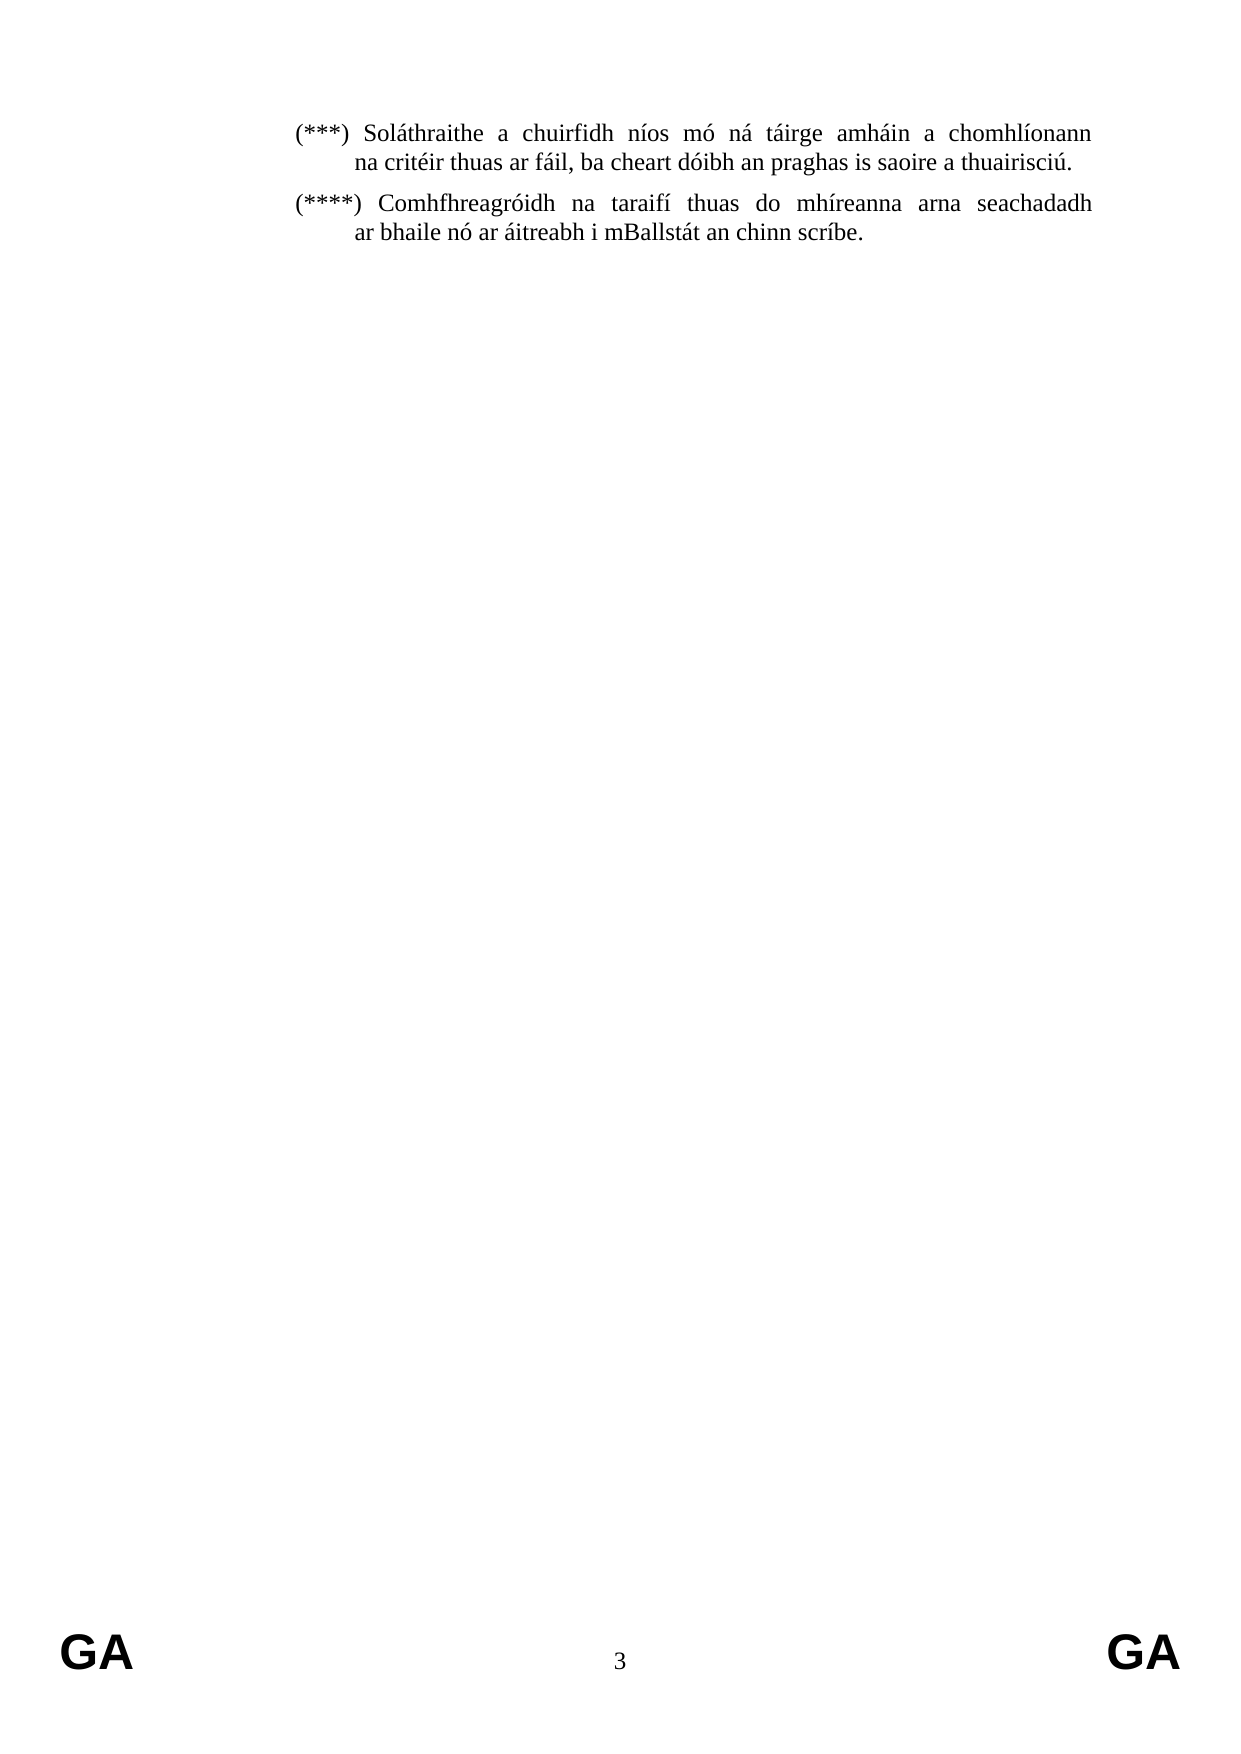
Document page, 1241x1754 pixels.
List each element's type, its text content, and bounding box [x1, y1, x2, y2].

text (***) Soláthraithe a chuirfidh níos mó ná táirge amháin a chomhlíonann na critéir thuas ar fáil, ba cheart dóibh an praghas is saoire a thuairisciú. [295, 118, 1093, 176]
text (****) Comhfhreagróidh na taraifí thuas do mhíreanna arna seachadadh ar bhaile nó ar áitreabh i mBallstát an chinn scríbe. [295, 188, 1093, 246]
